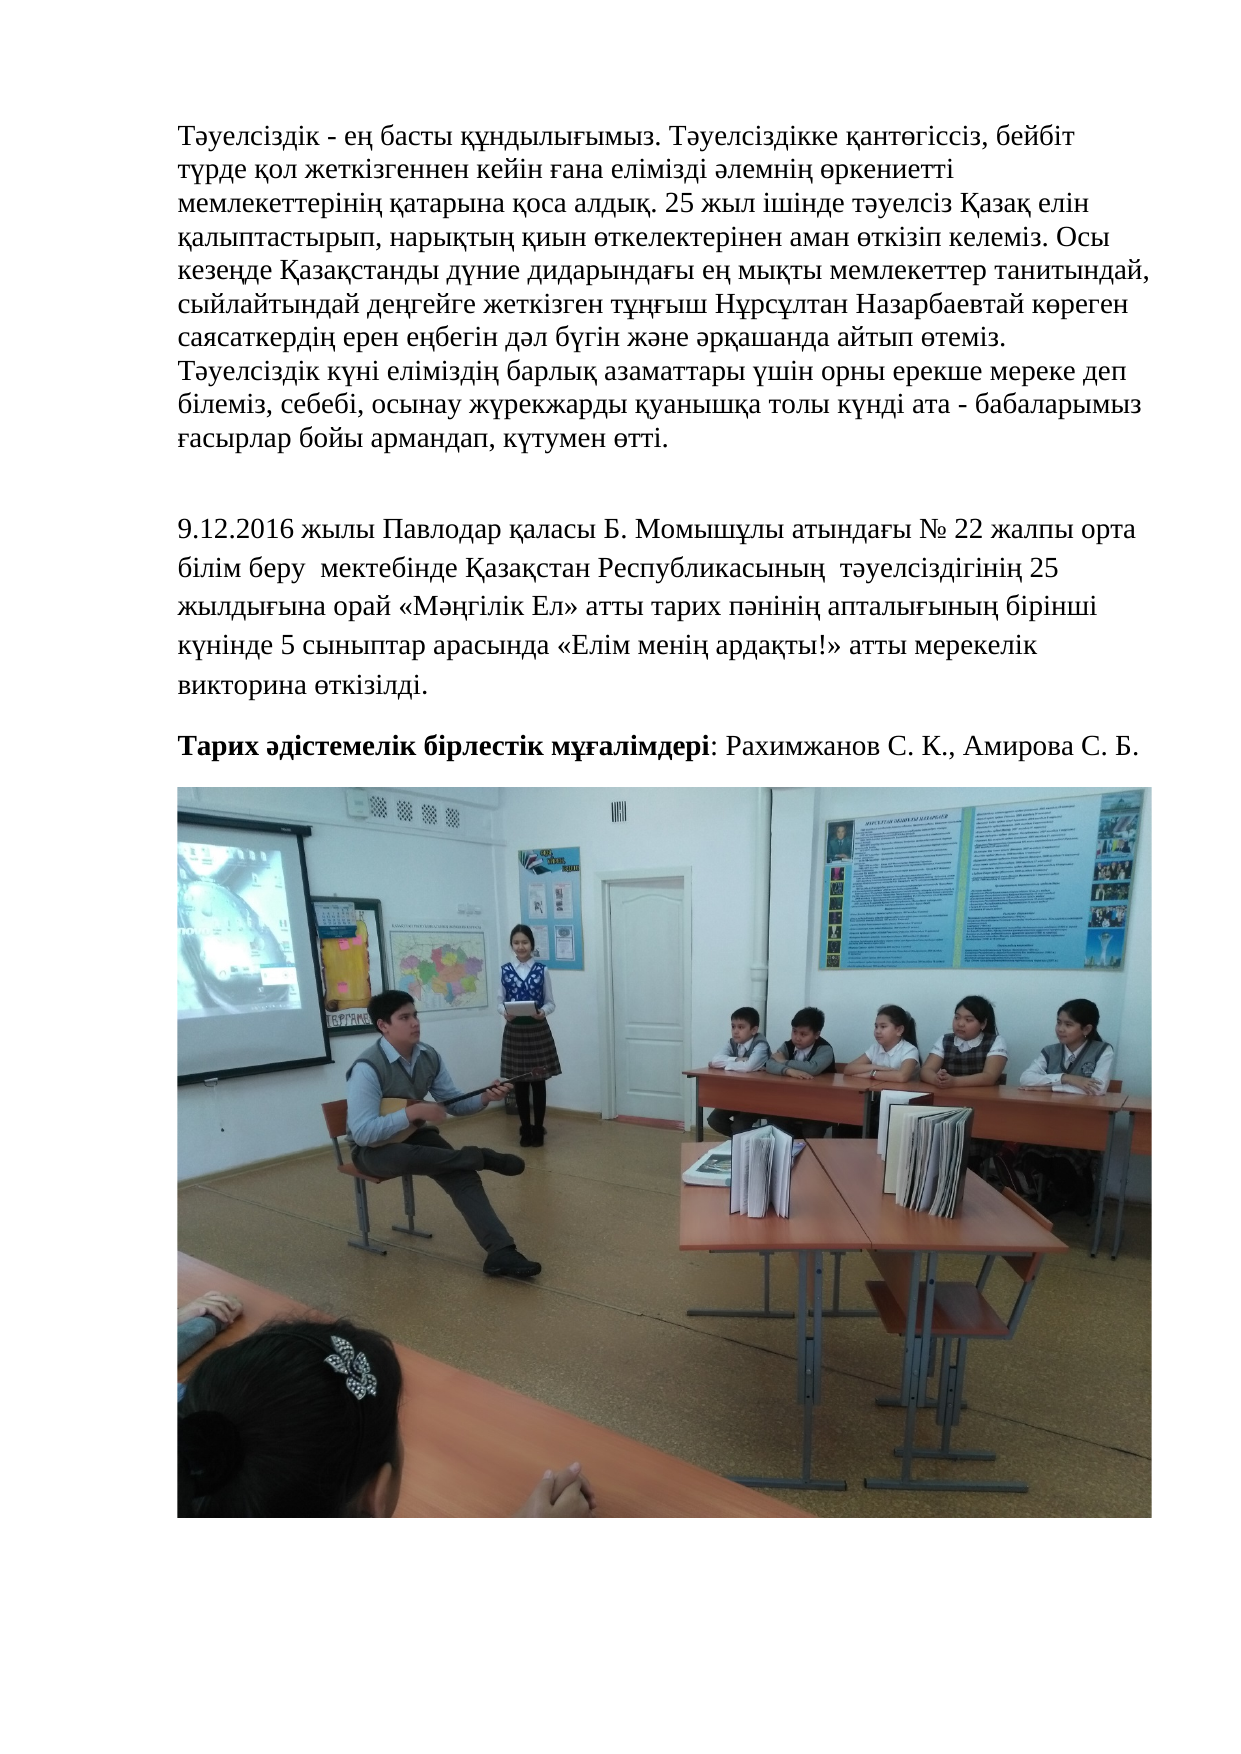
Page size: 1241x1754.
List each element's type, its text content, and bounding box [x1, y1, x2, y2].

text 9.12.2016 жылы Павлодар қаласы Б. Момышұлы атындағы № 22 жалпы орта білім беру мектебінде Қазақстан Республикасының тәуелсіздігінің 25 жылдығына орай «Мәңгілік Ел» атты тарих пәнінің апталығының бірінші күнінде 5 сыныптар арасында «Елім менің ардақты!» атты мерекелік викторина өткізілді. [177, 511, 1152, 702]
text Тәуелсіздік - ең басты құндылығымыз. Тәуелсіздікке қантөгіссіз, бейбіт түрде қол жеткізгеннен кейін ғана елімізді әлемнің өркениетті мемлекеттерінің қатарына қоса алдық. 25 жыл ішінде тәуелсіз Қазақ елін қалыптастырып, нарықтың қиын өткелектерінен аман өткізіп келеміз. Осы кезеңде Қазақстанды дүние дидарындағы ең мықты мемлекеттер танитындай, сыйлайтындай деңгейге жеткізген тұңғыш Нұрсұлтан Назарбаевтай көреген саясаткердің ерен еңбегін дәл бүгін және әрқашанда айтып өтеміз. Тәуелсіздік күні еліміздің барлық азаматтары үшін орны ерекше мереке деп білеміз, себебі, осынау жүрекжарды қуанышқа толы күнді ата - бабаларымыз ғасырлар бойы армандап, күтумен өтті. [177, 118, 1152, 482]
text Тарих әдістемелік бірлестік мұғалімдері: Рахимжанов С. К., Амирова С. Б. [177, 728, 1152, 761]
picture [177, 787, 1152, 1518]
